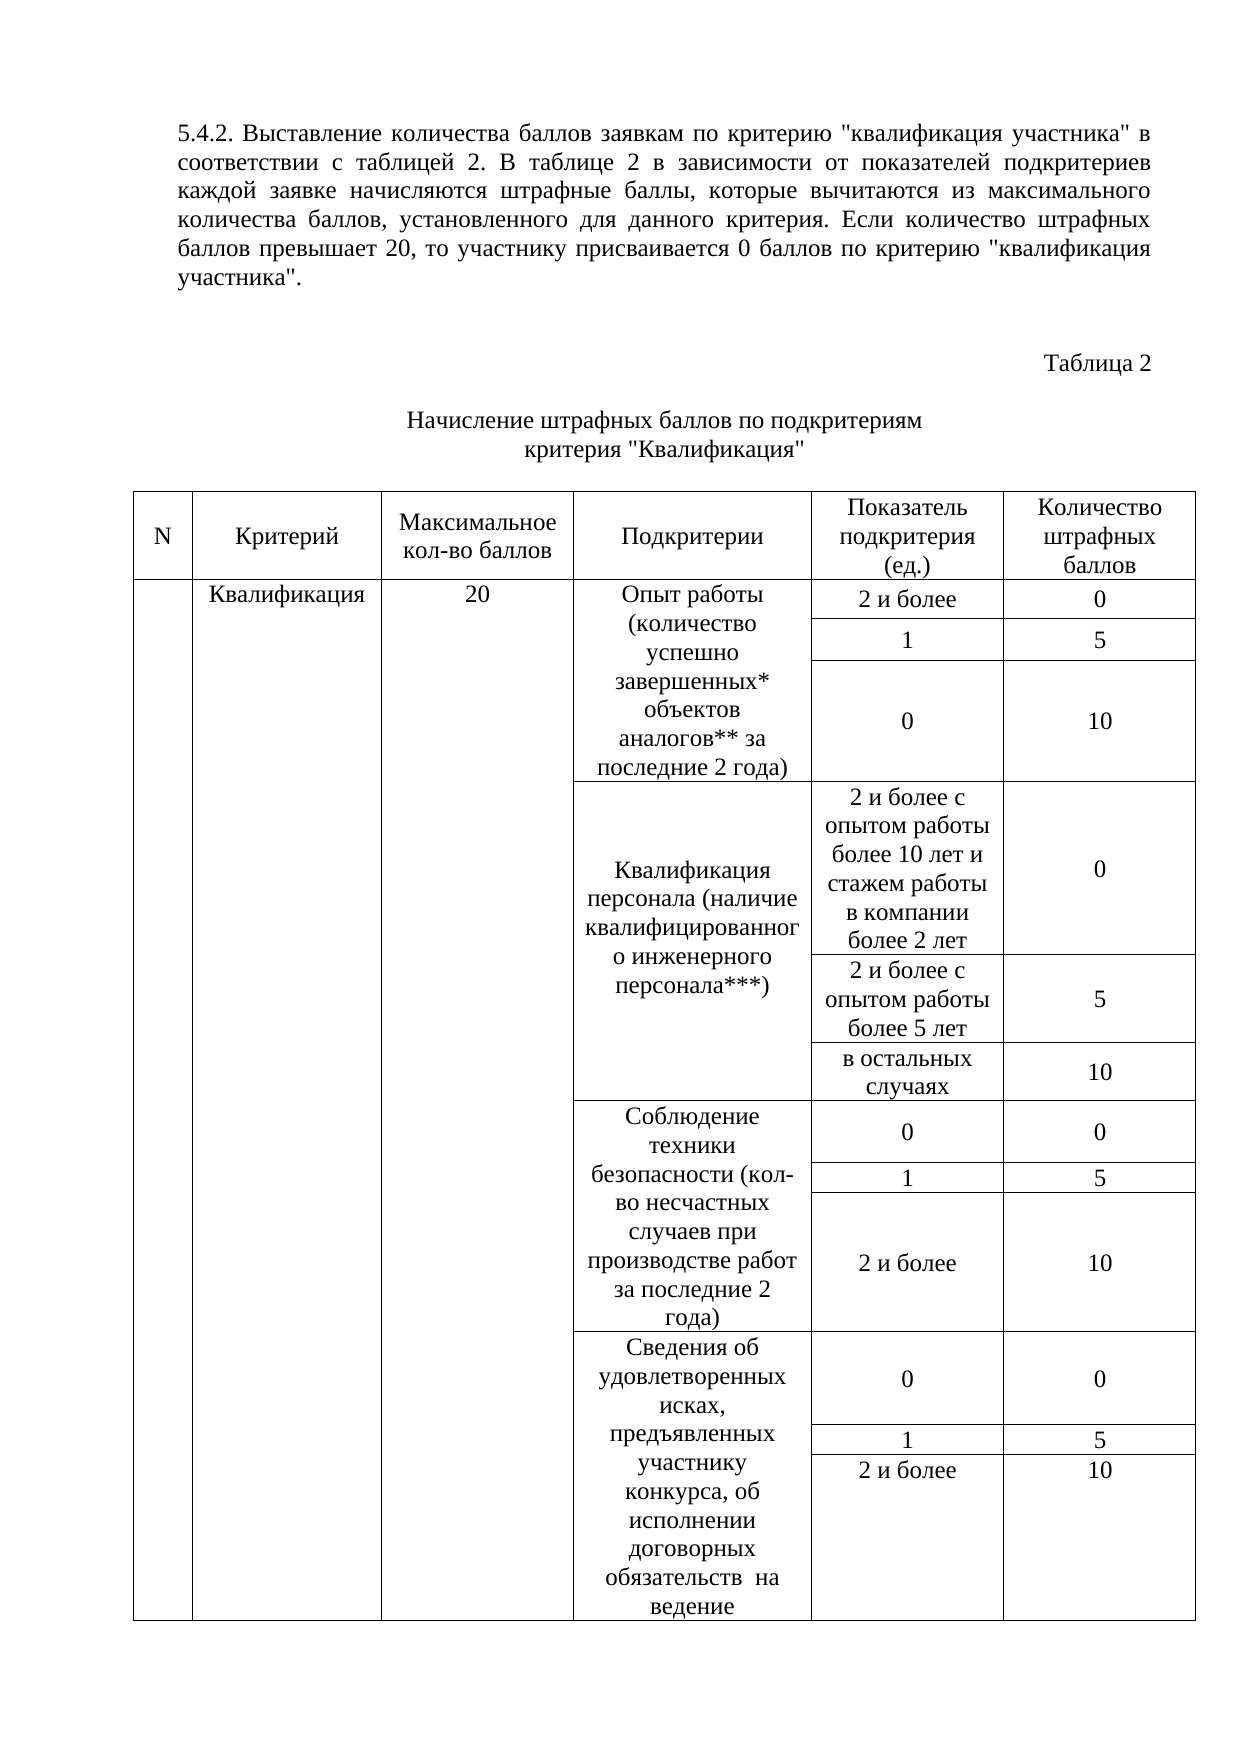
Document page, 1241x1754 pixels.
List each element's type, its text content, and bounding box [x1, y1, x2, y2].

table_cell 10 [1004, 661, 1195, 781]
table_cell Соблюдение техники безопасности (кол-во несчастных случаев при производстве работ за последние 2 года) [574, 1101, 811, 1331]
table_cell 0 [1004, 1101, 1195, 1162]
table_cell 0 [812, 1332, 1003, 1424]
text 5.4.2. Выставление количества баллов заявкам по критерию "квалификация участника" в соответствии с таблицей 2. В таблице 2 в зависимости от показателей подкритериев каждой заявке начисляются штрафные баллы, которые вычитаются из максимального количества баллов, установленного для данного критерия. Если количество штрафных баллов превышает 20, то участнику присваивается 0 баллов по критерию "квалификация участника". [177, 118, 1152, 291]
table_cell 5 [1004, 1163, 1195, 1192]
table_cell 0 [1004, 580, 1195, 618]
table_cell Опыт работы (количество успешно завершенных* объектов аналогов** за последние 2 года) [574, 580, 811, 781]
table_cell 5 [1004, 619, 1195, 660]
text критерия "Квалификация" [177, 434, 1152, 462]
table_header N [134, 492, 192, 578]
table_cell в остальных случаях [812, 1043, 1003, 1100]
table_header Количество штрафных баллов [1004, 492, 1195, 578]
table_cell Квалификация [193, 580, 381, 1620]
text Таблица 2 [177, 348, 1152, 377]
table_cell Сведения об удовлетворенных исках, предъявленных участнику конкурса, об исполнении договорных обязательств на ведение строит.контроля за последние 2 года [574, 1332, 811, 1620]
table_cell 0 [1004, 782, 1195, 954]
table_cell 2 и более с опытом работы более 5 лет [812, 955, 1003, 1042]
text Начисление штрафных баллов по подкритериям [177, 405, 1152, 434]
table_cell 1 [812, 1163, 1003, 1192]
table_header Подкритерии [574, 492, 811, 578]
table_cell 10 [1004, 1043, 1195, 1100]
table_cell 10 [1004, 1455, 1195, 1620]
table_cell [134, 580, 192, 1620]
table_cell 5 [1004, 1425, 1195, 1454]
table_header Максимальное кол-во баллов [382, 492, 573, 578]
table_cell 0 [812, 1101, 1003, 1162]
table_cell 10 [1004, 1193, 1195, 1331]
table_cell 2 и более [812, 1193, 1003, 1331]
table_cell 1 [812, 1425, 1003, 1454]
table_cell 0 [812, 661, 1003, 781]
table_cell Квалификация персонала (наличие квалифицированного инженерного персонала***) [574, 782, 811, 1100]
table_cell 2 и более [812, 580, 1003, 618]
table_cell 2 и более [812, 1455, 1003, 1620]
table_header Показатель подкритерия (ед.) [812, 492, 1003, 578]
table_cell 20 [382, 580, 573, 1620]
table_cell 0 [1004, 1332, 1195, 1424]
table_cell 1 [812, 619, 1003, 660]
table_cell 2 и более с опытом работы более 10 лет и стажем работы в компании более 2 лет [812, 782, 1003, 954]
table_cell 5 [1004, 955, 1195, 1042]
table_header Критерий [193, 492, 381, 578]
